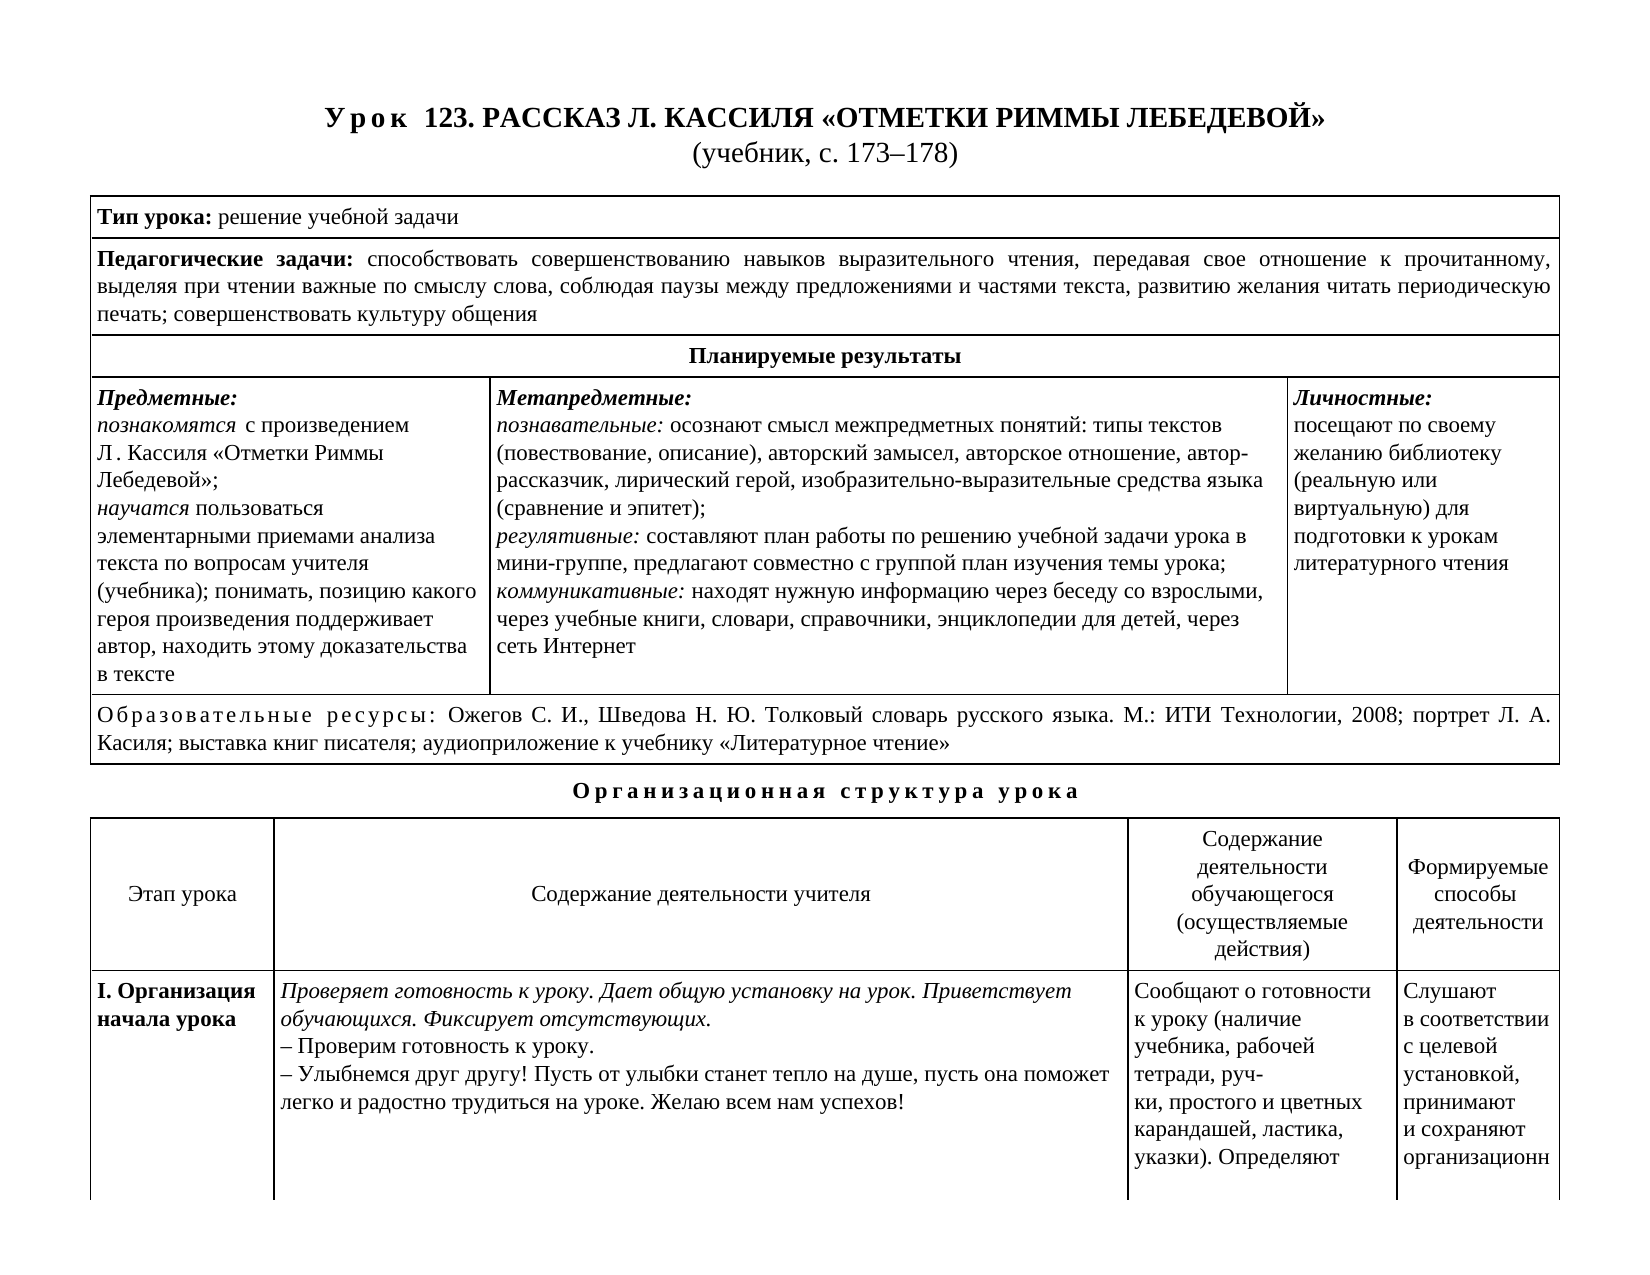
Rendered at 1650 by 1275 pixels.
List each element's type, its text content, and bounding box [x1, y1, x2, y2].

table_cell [1129, 971, 1396, 1200]
table_cell Личностные: посещают по своему желанию библиотеку (реальную или виртуальную) для подготовки к урокам литературного чтения [1288, 378, 1559, 694]
table_cell Метапредметные: познавательные: осознают смысл межпредметных понятий: типы текстов (повествование, описание), авторский замысел, авторское отношение, автор-рассказчик, лирический герой, изобразительно-выразительные средства языка (сравнение и эпитет); регулятивные: составляют план работы по решению учебной задачи урока в мини-группе, предлагают совместно с группой план изучения темы урока; коммуникативные: находят нужную информацию через беседу со взрослыми, через учебные книги, словари, справочники, энциклопедии для детей, через сеть Интернет [491, 378, 1287, 694]
text Урок 123. Рассказ Л. Кассиля «Отметки Риммы Лебедевой» (учебник, с. 173–178) [75, 100, 1575, 169]
table_cell Предметные: познакомятся с произведением Л. Кассиля «Отметки Риммы Лебедевой»; научатся пользоваться элементарными приемами анализа текста по вопросам учителя (учебника); понимать, позицию какого героя произведения поддерживает автор, находить этому доказательства в тексте [91, 377, 489, 694]
table_header Содержание деятельности учителя [275, 819, 1127, 969]
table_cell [275, 971, 1127, 1200]
table_cell Образовательные ресурсы: Ожегов С. И., Шведова Н. Ю. Толковый словарь русского языка. М.: ИТИ Технологии, 2008; портрет Л. А. Касиля; выставка книг писателя; аудиоприложение к учебнику «Литературное чтение» [91, 695, 1559, 763]
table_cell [91, 971, 273, 1200]
table_header Этап урока [91, 819, 273, 969]
text Организационная структура урока [75, 777, 1575, 803]
table_header Формируемые способы деятельности [1398, 819, 1559, 969]
table_header Тип урока: решение учебной задачи [91, 197, 1559, 237]
table_cell Планируемые результаты [91, 335, 1559, 376]
table_header Содержание деятельности обучающегося (осуществляемые действия) [1129, 819, 1396, 969]
table_cell Педагогические задачи: способствовать совершенствованию навыков выразительного чтения, передавая свое отношение к прочитанному, выделяя при чтении важные по смыслу слова, соблюдая паузы между предложениями и частями текста, развитию желания читать периодическую печать; совершенствовать культуру общения [91, 238, 1559, 334]
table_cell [1398, 971, 1559, 1200]
